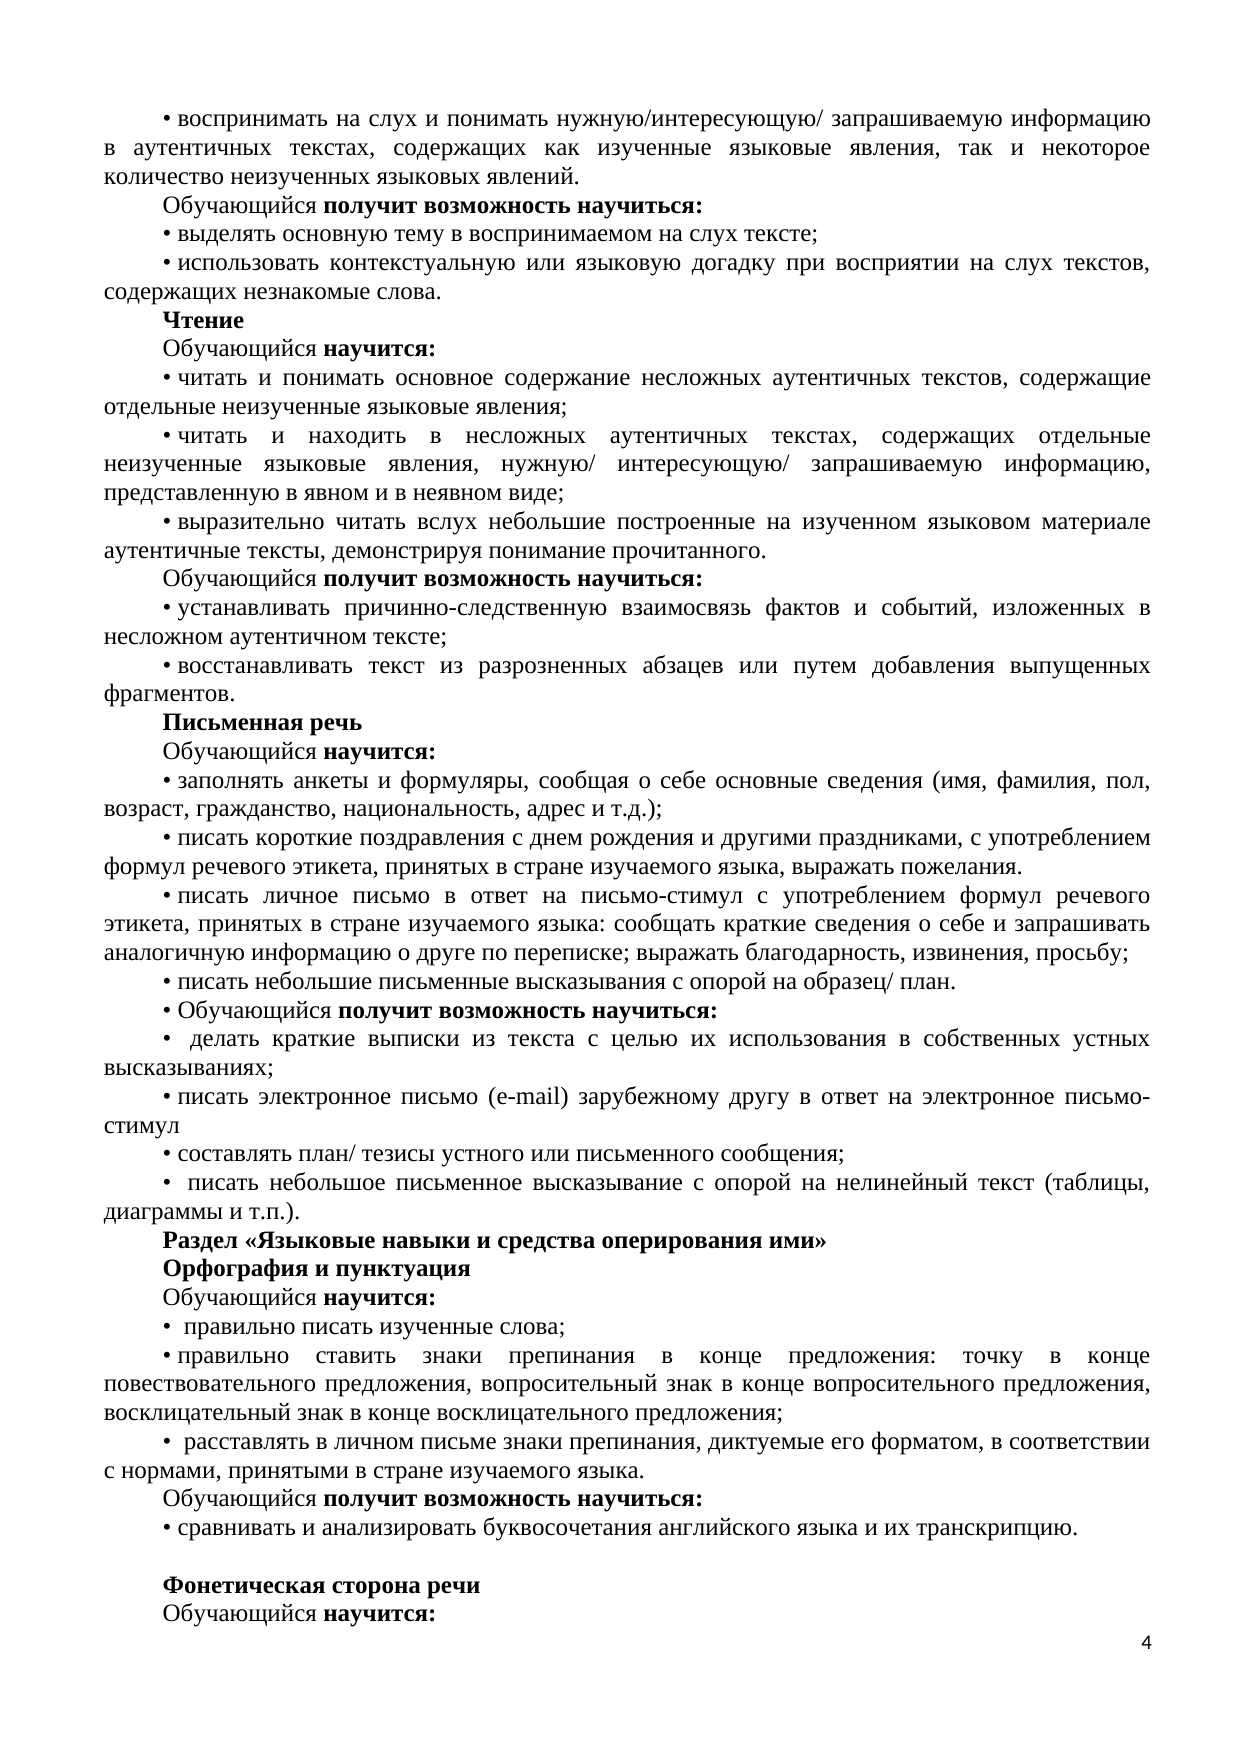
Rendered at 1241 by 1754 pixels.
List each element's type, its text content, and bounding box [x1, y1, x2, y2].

list составлять план/ тезисы устного или письменного сообщения; [103, 1138, 1152, 1167]
list писать небольшое письменное высказывание с опорой на нелинейный текст (таблицы, диаграммы и т.п.). [103, 1167, 1152, 1225]
list устанавливать причинно-следственную взаимосвязь фактов и событий, изложенных в несложном аутентичном тексте; [103, 592, 1152, 650]
list выделять основную тему в воспринимаемом на слух тексте; [103, 218, 1152, 247]
text Обучающийся получит возможность научиться: [103, 563, 1152, 592]
text Письменная речь [103, 707, 1152, 736]
list писать электронное письмо (e-mail) зарубежному другу в ответ на электронное письмо-стимул [103, 1081, 1152, 1138]
text Фонетическая сторона речи [103, 1570, 1152, 1598]
list читать и находить в несложных аутентичных текстах, содержащих отдельные неизученные языковые явления, нужную/ интересующую/ запрашиваемую информацию, представленную в явном и в неявном виде; [103, 420, 1152, 506]
text Обучающийся получит возможность научиться: [103, 190, 1152, 218]
list выразительно читать вслух небольшие построенные на изученном языковом материале аутентичные тексты, демонстрируя понимание прочитанного. [103, 506, 1152, 563]
list восстанавливать текст из разрозненных абзацев или путем добавления выпущенных фрагментов. [103, 650, 1152, 707]
text Орфография и пунктуация [103, 1253, 1152, 1282]
text Обучающийся научится: [103, 333, 1152, 362]
list писать короткие поздравления с днем рождения и другими праздниками, с употреблением формул речевого этикета, принятых в стране изучаемого языка, выражать пожелания. [103, 822, 1152, 880]
list расставлять в личном письме знаки препинания, диктуемые его форматом, в соответствии с нормами, принятыми в стране изучаемого языка. [103, 1426, 1152, 1483]
list читать и понимать основное содержание несложных аутентичных текстов, содержащие отдельные неизученные языковые явления; [103, 362, 1152, 420]
list сравнивать и анализировать буквосочетания английского языка и их транскрипцию. [103, 1512, 1152, 1541]
list заполнять анкеты и формуляры, сообщая о себе основные сведения (имя, фамилия, пол, возраст, гражданство, национальность, адрес и т.д.); [103, 765, 1152, 822]
list писать небольшие письменные высказывания с опорой на образец/ план. [103, 966, 1152, 995]
list правильно писать изученные слова; [103, 1311, 1152, 1340]
list правильно ставить знаки препинания в конце предложения: точку в конце повествовательного предложения, вопросительный знак в конце вопросительного предложения, восклицательный знак в конце восклицательного предложения; [103, 1340, 1152, 1426]
list воспринимать на слух и понимать нужную/интересующую/ запрашиваемую информацию в аутентичных текстах, содержащих как изученные языковые явления, так и некоторое количество неизученных языковых явлений. [103, 103, 1152, 190]
text Чтение [103, 305, 1152, 333]
text Раздел «Языковые навыки и средства оперирования ими» [103, 1225, 1152, 1253]
text Обучающийся научится: [103, 1598, 1152, 1627]
text Обучающийся научится: [103, 1282, 1152, 1311]
list писать личное письмо в ответ на письмо-стимул с употреблением формул речевого этикета, принятых в стране изучаемого языка: сообщать краткие сведения о себе и запрашивать аналогичную информацию о друге по переписке; выражать благодарность, извинения, просьбу; [103, 880, 1152, 966]
text Обучающийся научится: [103, 736, 1152, 765]
list Обучающийся получит возможность научиться: [103, 995, 1152, 1023]
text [103, 1483, 1152, 1512]
list делать краткие выписки из текста с целью их использования в собственных устных высказываниях; [103, 1023, 1152, 1081]
list использовать контекстуальную или языковую догадку при восприятии на слух текстов, содержащих незнакомые слова. [103, 247, 1152, 305]
